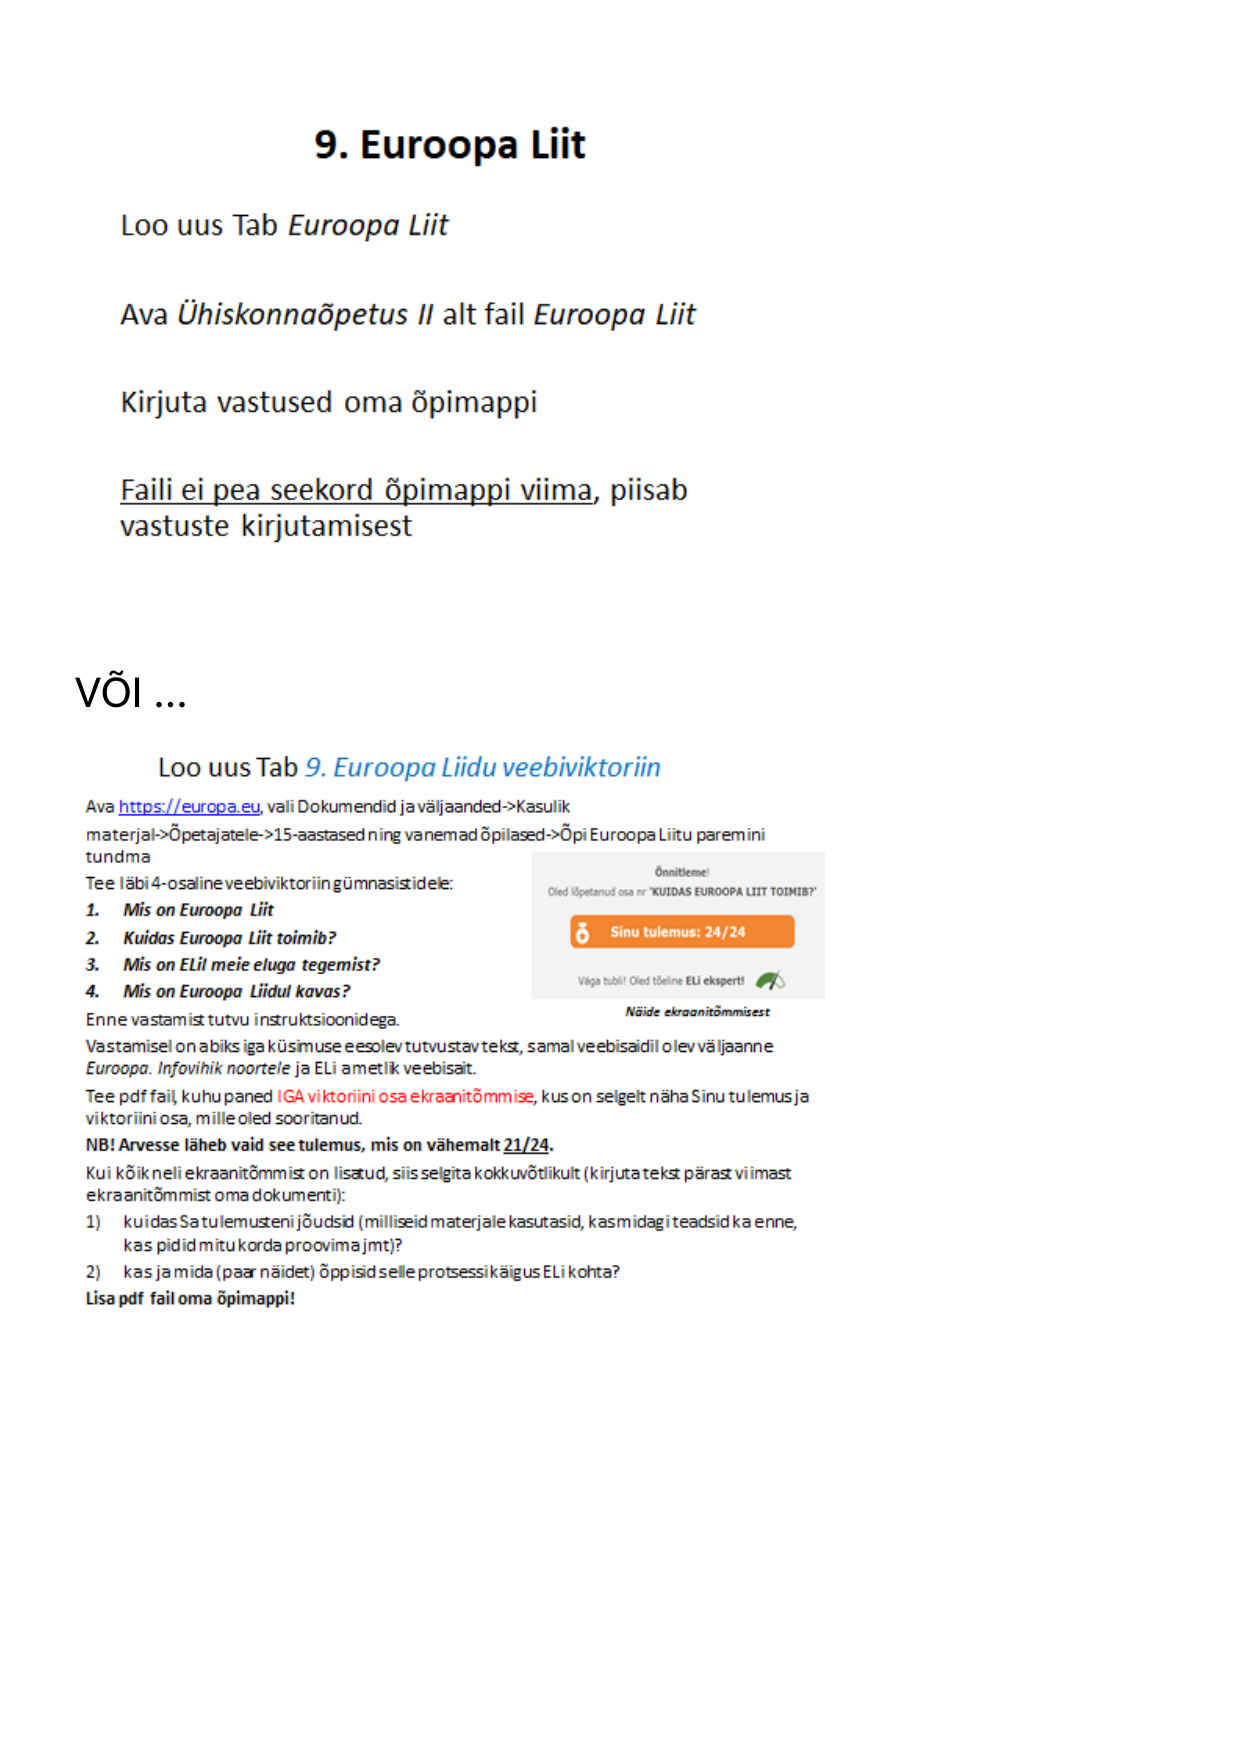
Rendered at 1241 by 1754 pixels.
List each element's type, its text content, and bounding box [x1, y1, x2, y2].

picture [75, 747, 826, 1311]
text VÕI ... [75, 663, 1165, 718]
picture [75, 75, 826, 638]
